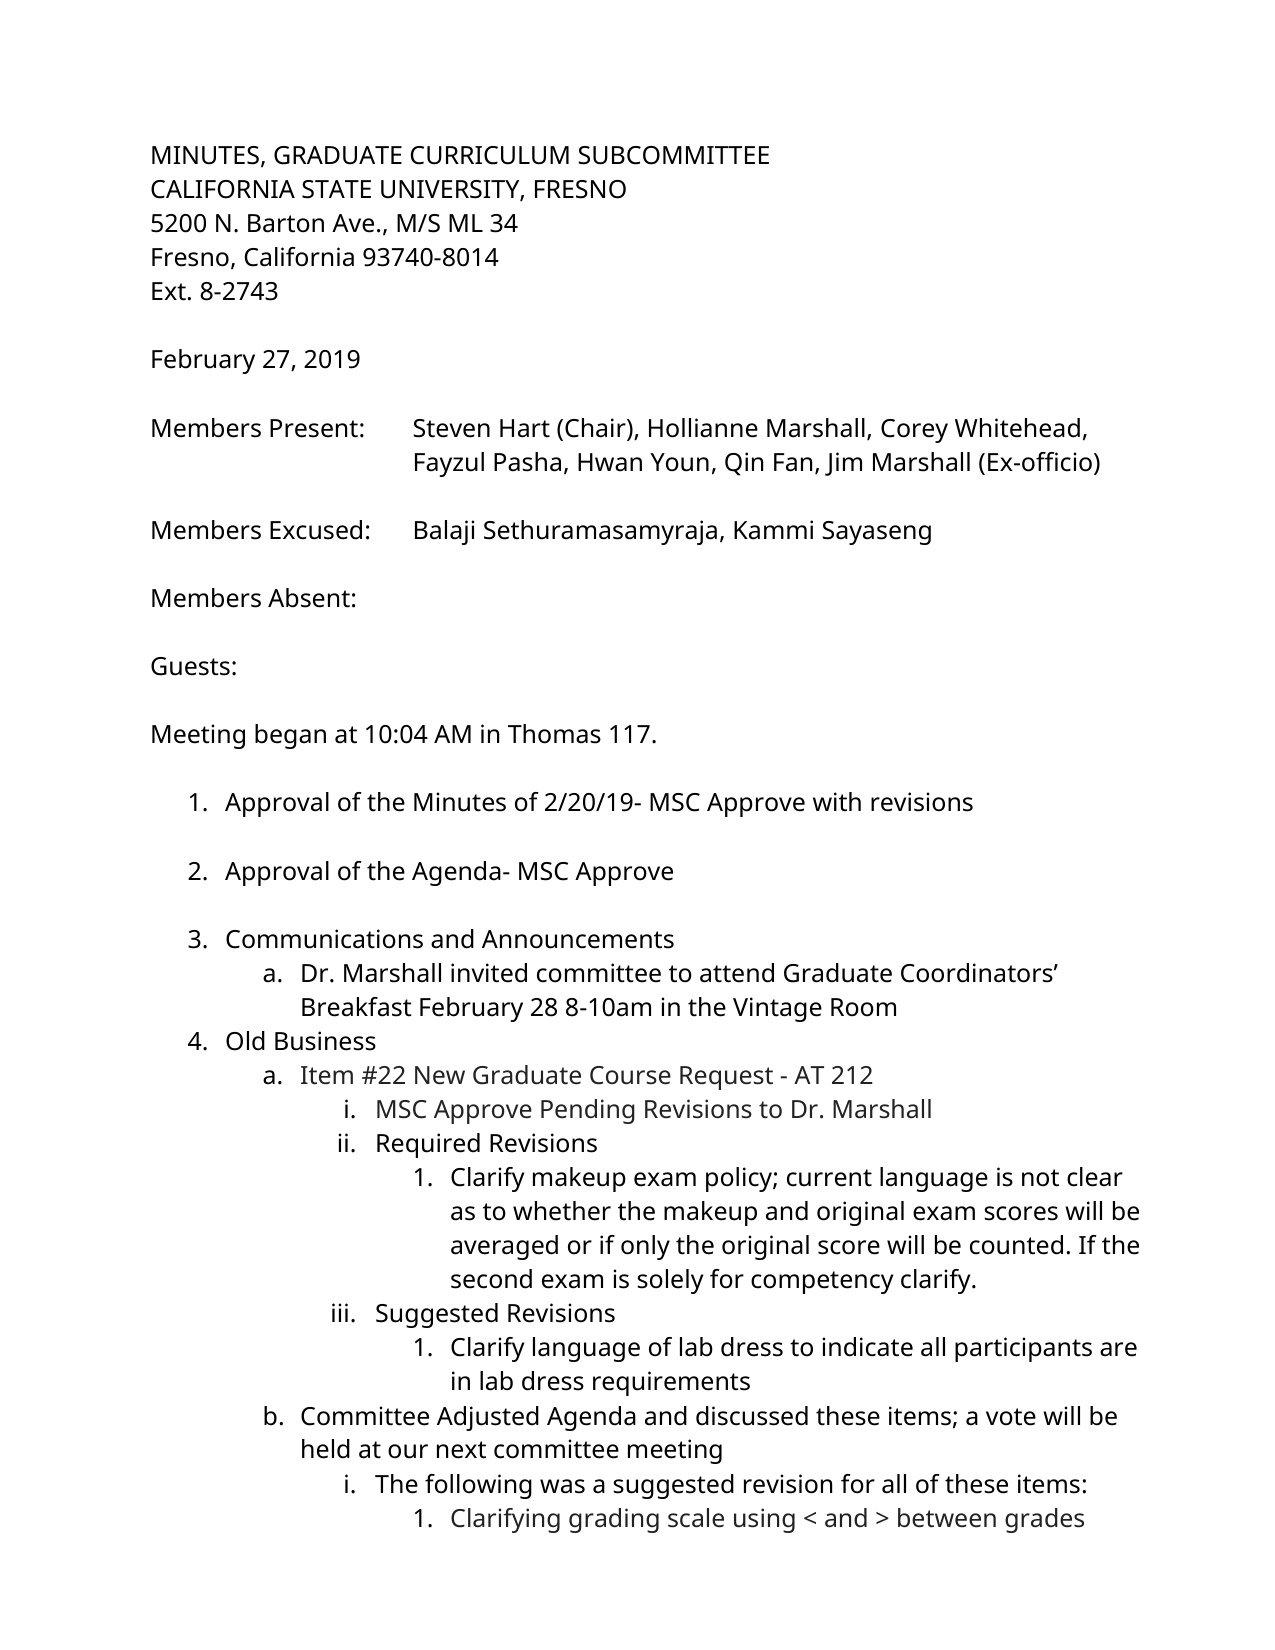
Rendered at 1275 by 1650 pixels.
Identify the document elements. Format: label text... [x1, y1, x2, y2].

list Clarify makeup exam policy; current language is not clear as to whether the makeup and original exam scores will be averaged or if only the original score will be counted. If the second exam is solely for competency clarify. [412, 1160, 1144, 1296]
text Members Absent: [150, 581, 1144, 615]
list Suggested Revisions [356, 1296, 1144, 1330]
list Committee Adjusted Agenda and discussed these items; a vote will be held at our next committee meeting [262, 1398, 1144, 1466]
text 5200 N. Barton Ave., M/S ML 34 [150, 206, 1144, 240]
text Ext. 8-2743 [150, 274, 1144, 308]
text Members Excused: Balaji Sethuramasamyraja, Kammi Sayaseng [150, 512, 1144, 547]
list Approval of the Agenda- MSC Approve [187, 853, 1144, 887]
list Item #22 New Graduate Course Request - AT 212 [262, 1057, 1144, 1092]
text Members Present: Steven Hart (Chair), Hollianne Marshall, Corey Whitehead, Fayzul Pasha, Hwan Youn, Qin Fan, Jim Marshall (Ex-officio) [150, 410, 1144, 478]
text February 27, 2019 [150, 342, 1144, 376]
list Old Business [187, 1023, 1144, 1057]
list MSC Approve Pending Revisions to Dr. Marshall [356, 1092, 1144, 1126]
list Approval of the Minutes of 2/20/19- MSC Approve with revisions [187, 785, 1144, 819]
list Clarify language of lab dress to indicate all participants are in lab dress requirements [412, 1330, 1144, 1398]
list Required Revisions [356, 1126, 1144, 1160]
list Communications and Announcements [187, 921, 1144, 955]
list Dr. Marshall invited committee to attend Graduate Coordinators’ Breakfast February 28 8-10am in the Vintage Room [262, 955, 1144, 1023]
list Clarifying grading scale using < and > between grades [412, 1500, 1144, 1534]
text Guests: [150, 649, 1144, 683]
text Minutes, Graduate Curriculum Subcommittee [150, 138, 1144, 172]
list The following was a suggested revision for all of these items: [356, 1466, 1144, 1500]
text Meeting began at 10:04 AM in Thomas 117. [150, 717, 1144, 751]
text CALIFORNIA STATE UNIVERSITY, FRESNO [150, 172, 1144, 206]
text Fresno, California 93740-8014 [150, 240, 1144, 274]
